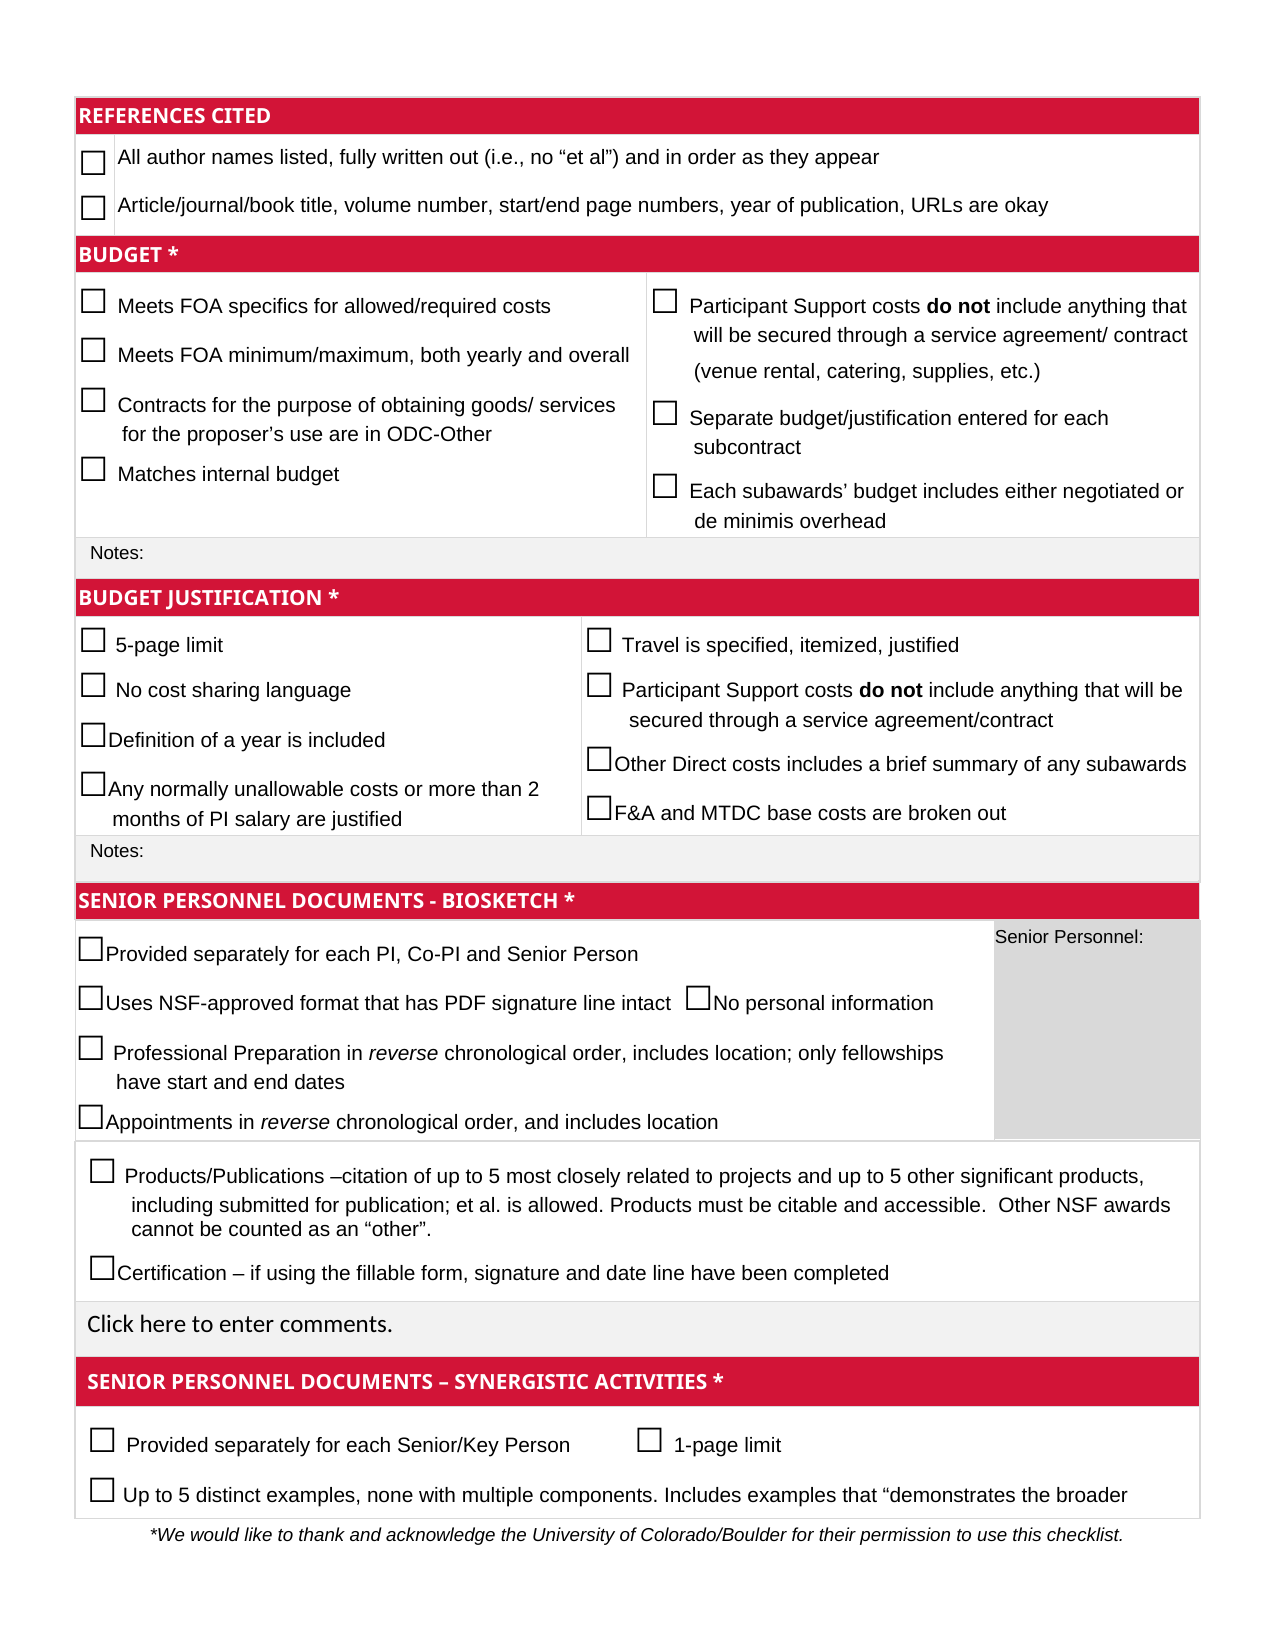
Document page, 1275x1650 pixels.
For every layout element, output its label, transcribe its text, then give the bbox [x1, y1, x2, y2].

table_cell Travel is specified, itemized, justified Participant Support costs do not include anything that will be secured through a service agreement/contract Other Direct costs includes a brief summary of any subawards F&A and MTDC base costs are broken out [582, 617, 1199, 835]
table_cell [76, 1407, 1199, 1518]
table_cell Notes: [76, 836, 1199, 881]
table_header Provided separately for each PI, Co-PI and Senior Person Uses NSF-approved format that has PDF signature line intact No personal information Professional Preparation in reverse chronological order, includes location; only fellowships have start and end dates Appointments in reverse chronological order, and includes location [76, 921, 994, 1139]
table_cell All author names listed, fully written out (i.e., no “et al”) and in order as they appear Article/journal/book title, volume number, start/end page numbers, year of publication, URLs are okay [115, 135, 1199, 234]
table_cell Notes: [76, 538, 1199, 578]
table_cell Senior Personnel Documents - biosketch * [76, 883, 1199, 919]
table_cell budget justification * [76, 579, 1199, 616]
table_cell Senior Personnel Documents – synergistic activities * [76, 1357, 1199, 1406]
table_header Senior Personnel: [995, 921, 1200, 1139]
table_cell budget * [76, 236, 1199, 272]
table_header references cited [76, 98, 1199, 134]
table_cell Participant Support costs do not include anything that will be secured through a service agreement/ contract (venue rental, catering, supplies, etc.) Separate budget/justification entered for each subcontract Each subawards’ budget includes either negotiated or de minimis overhead [647, 273, 1199, 537]
table_header Products/Publications –citation of up to 5 most closely related to projects and up to 5 other significant products, including submitted for publication; et al. is allowed. Products must be citable and accessible. Other NSF awards cannot be counted as an “other”. Certification – if using the fillable form, signature and date line have been completed [76, 1142, 1199, 1301]
table_cell 5-page limit No cost sharing language Definition of a year is included Any normally unallowable costs or more than 2 months of PI salary are justified [76, 617, 581, 835]
table_cell Meets FOA specifics for allowed/required costs Meets FOA minimum/maximum, both yearly and overall Contracts for the purpose of obtaining goods/ services for the proposer’s use are in ODC-Other Matches internal budget [76, 273, 646, 537]
table_cell [76, 135, 114, 234]
